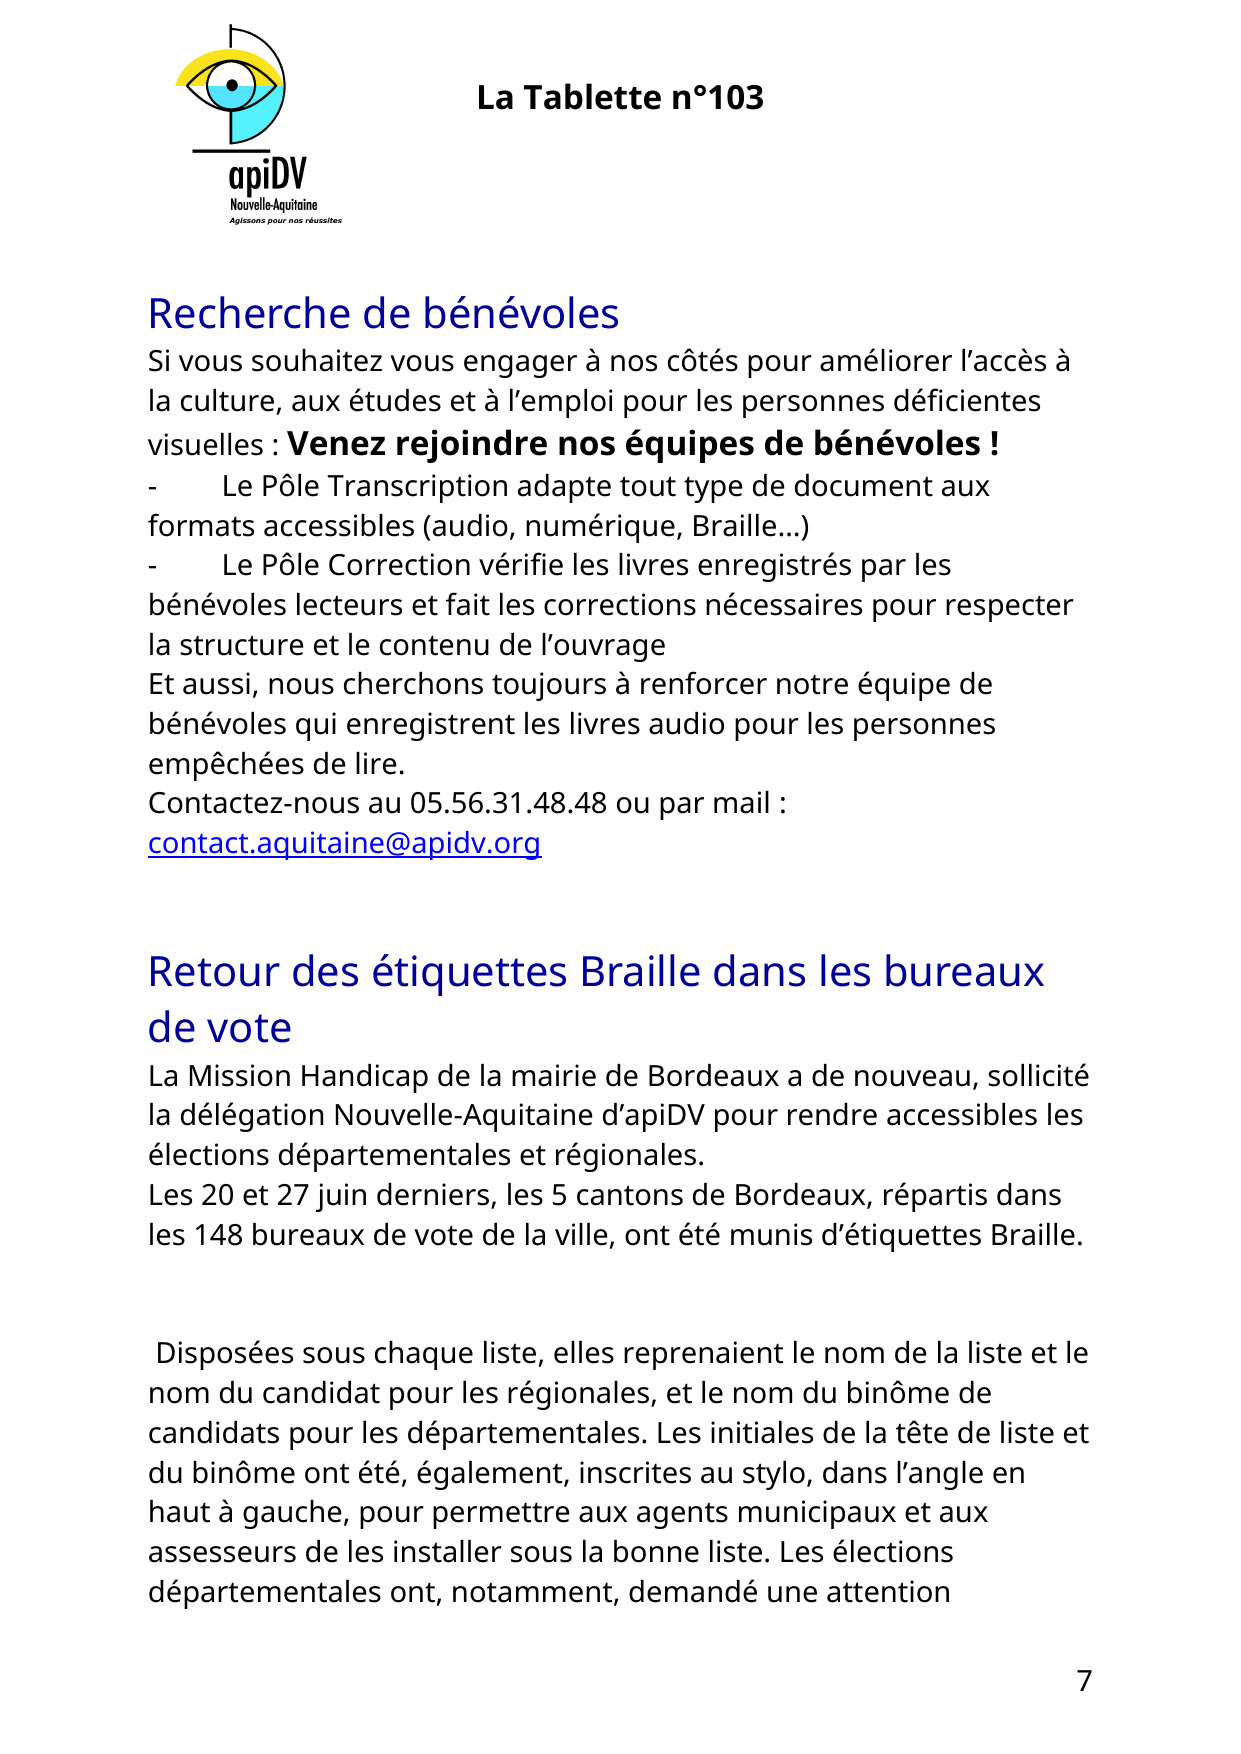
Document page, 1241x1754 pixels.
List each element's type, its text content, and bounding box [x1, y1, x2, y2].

text Si vous souhaitez vous engager à nos côtés pour améliorer l’accès à la culture, aux études et à l’emploi pour les personnes déficientes visuelles : Venez rejoindre nos équipes de bénévoles ! [148, 340, 1093, 465]
text Les 20 et 27 juin derniers, les 5 cantons de Bordeaux, répartis dans les 148 bureaux de vote de la ville, ont été munis d’étiquettes Braille. [148, 1174, 1093, 1253]
subtitle Retour des étiquettes Braille dans les bureaux de vote [148, 941, 1093, 1055]
subtitle Recherche de bénévoles [148, 284, 1093, 340]
picture [109, 14, 353, 236]
text Et aussi, nous cherchons toujours à renforcer notre équipe de bénévoles qui enregistrent les livres audio pour les personnes empêchées de lire. [148, 664, 1093, 783]
text - Le Pôle Correction vérifie les livres enregistrés par les bénévoles lecteurs et fait les corrections nécessaires pour respecter la structure et le contenu de l’ouvrage [148, 544, 1093, 664]
text Contactez-nous au 05.56.31.48.48 ou par mail : contact.aquitaine@apidv.org [148, 783, 1093, 862]
text - Le Pôle Transcription adapte tout type de document aux formats accessibles (audio, numérique, Braille…) [148, 465, 1093, 544]
text La Mission Handicap de la mairie de Bordeaux a de nouveau, sollicité la délégation Nouvelle-Aquitaine d’apiDV pour rendre accessibles les élections départementales et régionales. [148, 1055, 1093, 1174]
